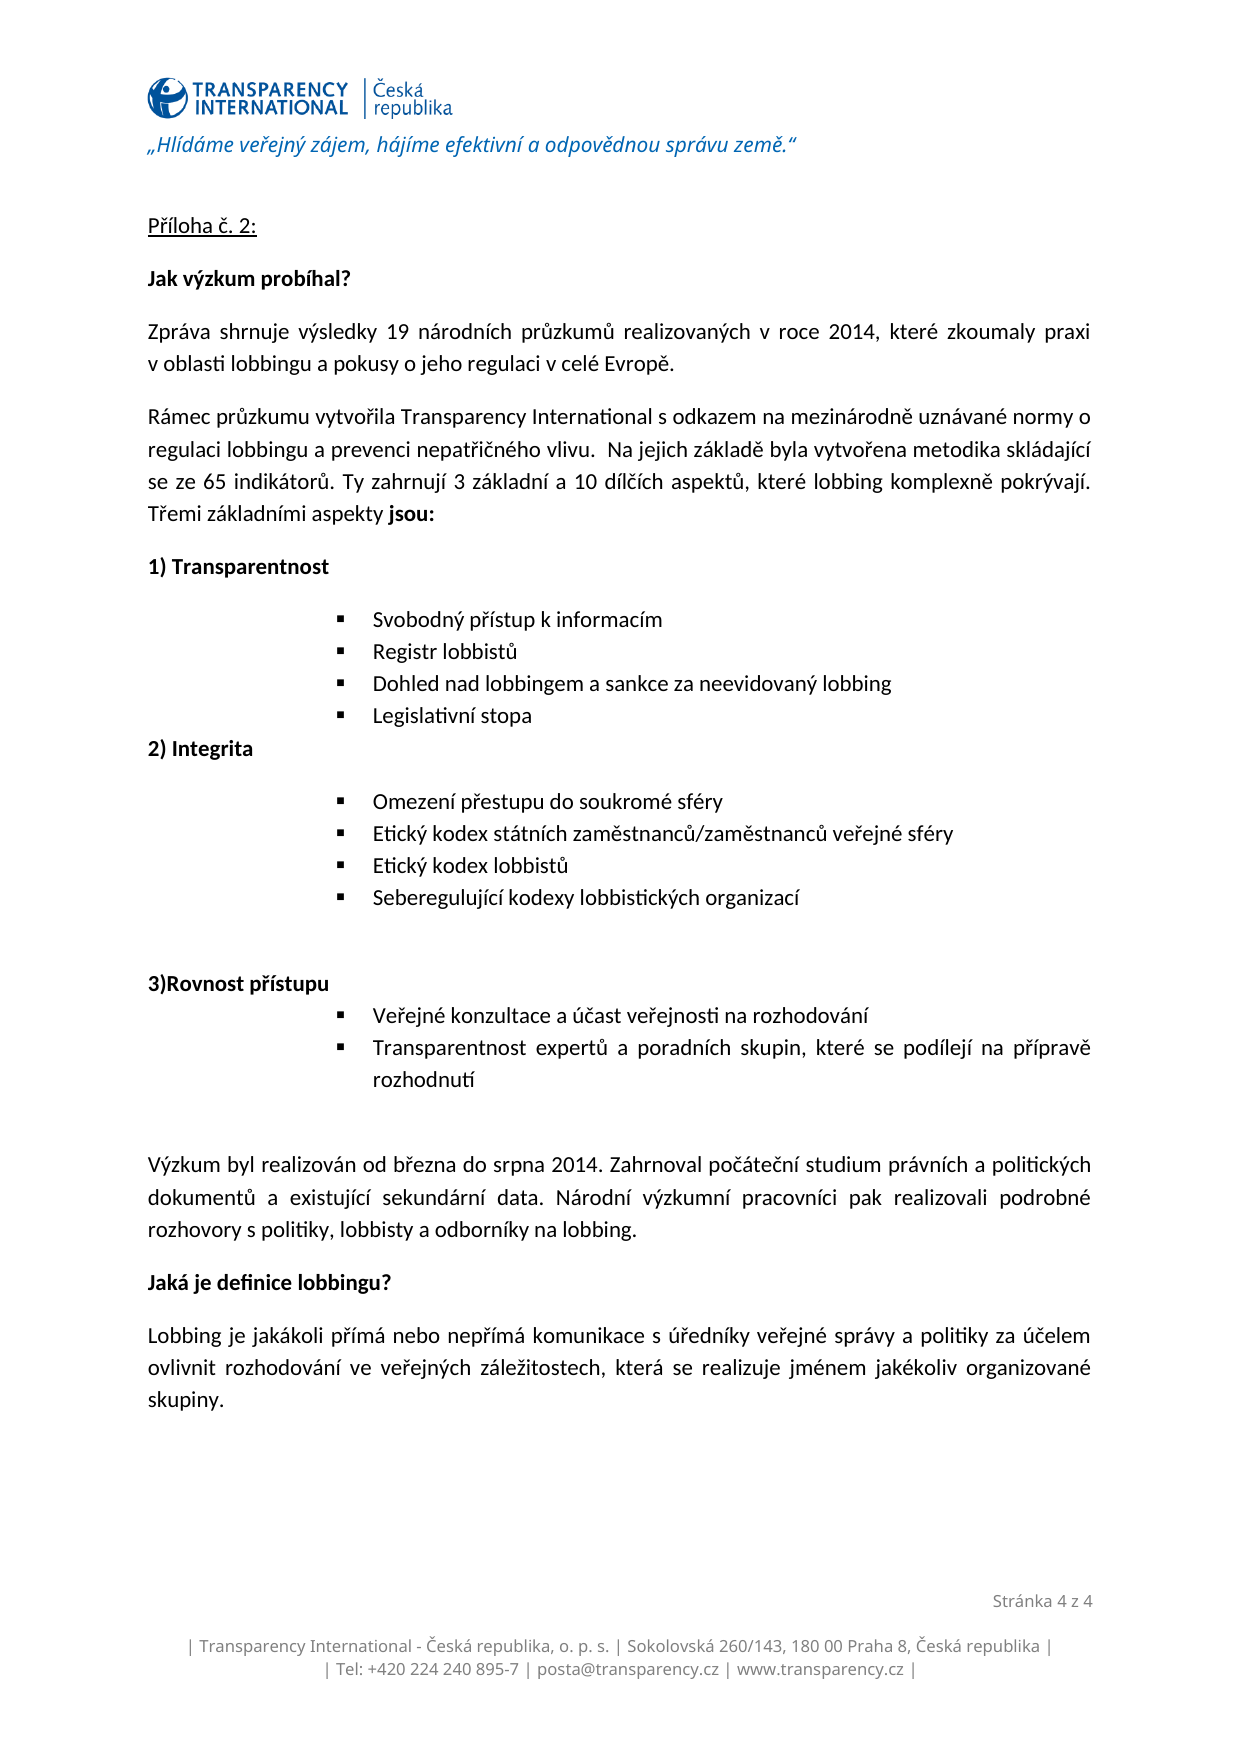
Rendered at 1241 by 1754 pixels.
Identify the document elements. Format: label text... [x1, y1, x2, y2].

list Omezení přestupu do soukromé sféry [335, 787, 1093, 815]
list Legislativní stopa [335, 702, 1093, 730]
list Dohled nad lobbingem a sankce za neevidovaný lobbing [335, 669, 1093, 697]
text Jak výzkum probíhal? [148, 264, 1093, 292]
list Etický kodex státních zaměstnanců/zaměstnanců veřejné sféry [335, 819, 1093, 847]
text 2) Integrita [148, 734, 1093, 762]
list Seberegulující kodexy lobbistických organizací [335, 883, 1093, 911]
list Etický kodex lobbistů [335, 851, 1093, 879]
list Transparentnost expertů a poradních skupin, které se podílejí na přípravě rozhodnutí [335, 1033, 1093, 1093]
list Veřejné konzultace a účast veřejnosti na rozhodování [335, 1001, 1093, 1029]
text Výzkum byl realizován od března do srpna 2014. Zahrnoval počáteční studium právních a politických dokumentů a existující sekundární data. Národní výzkumní pracovníci pak realizovali podrobné rozhovory s politiky, lobbisty a odborníky na lobbing. [148, 1150, 1093, 1243]
text Zpráva shrnuje výsledky 19 národních průzkumů realizovaných v roce 2014, které zkoumaly praxi v oblasti lobbingu a pokusy o jeho regulaci v celé Evropě. [148, 317, 1093, 377]
text Příloha č. 2: [148, 211, 1093, 239]
text Jaká je definice lobbingu? [148, 1268, 1093, 1296]
text 3)Rovnost přístupu [148, 969, 1093, 997]
text Rámec průzkumu vytvořila Transparency International s odkazem na mezinárodně uznávané normy o regulaci lobbingu a prevenci nepatřičného vlivu. Na jejich základě byla vytvořena metodika skládající se ze 65 indikátorů. Ty zahrnují 3 základní a 10 dílčích aspektů, které lobbing komplexně pokrývají. Třemi základními aspekty jsou: [148, 402, 1093, 527]
list Svobodný přístup k informacím [335, 605, 1093, 633]
list Registr lobbistů [335, 637, 1093, 665]
text 1) Transparentnost [148, 552, 1093, 580]
text Lobbing je jakákoli přímá nebo nepřímá komunikace s úředníky veřejné správy a politiky za účelem ovlivnit rozhodování ve veřejných záležitostech, která se realizuje jménem jakékoliv organizované skupiny. [148, 1321, 1093, 1413]
picture [139, 75, 458, 119]
